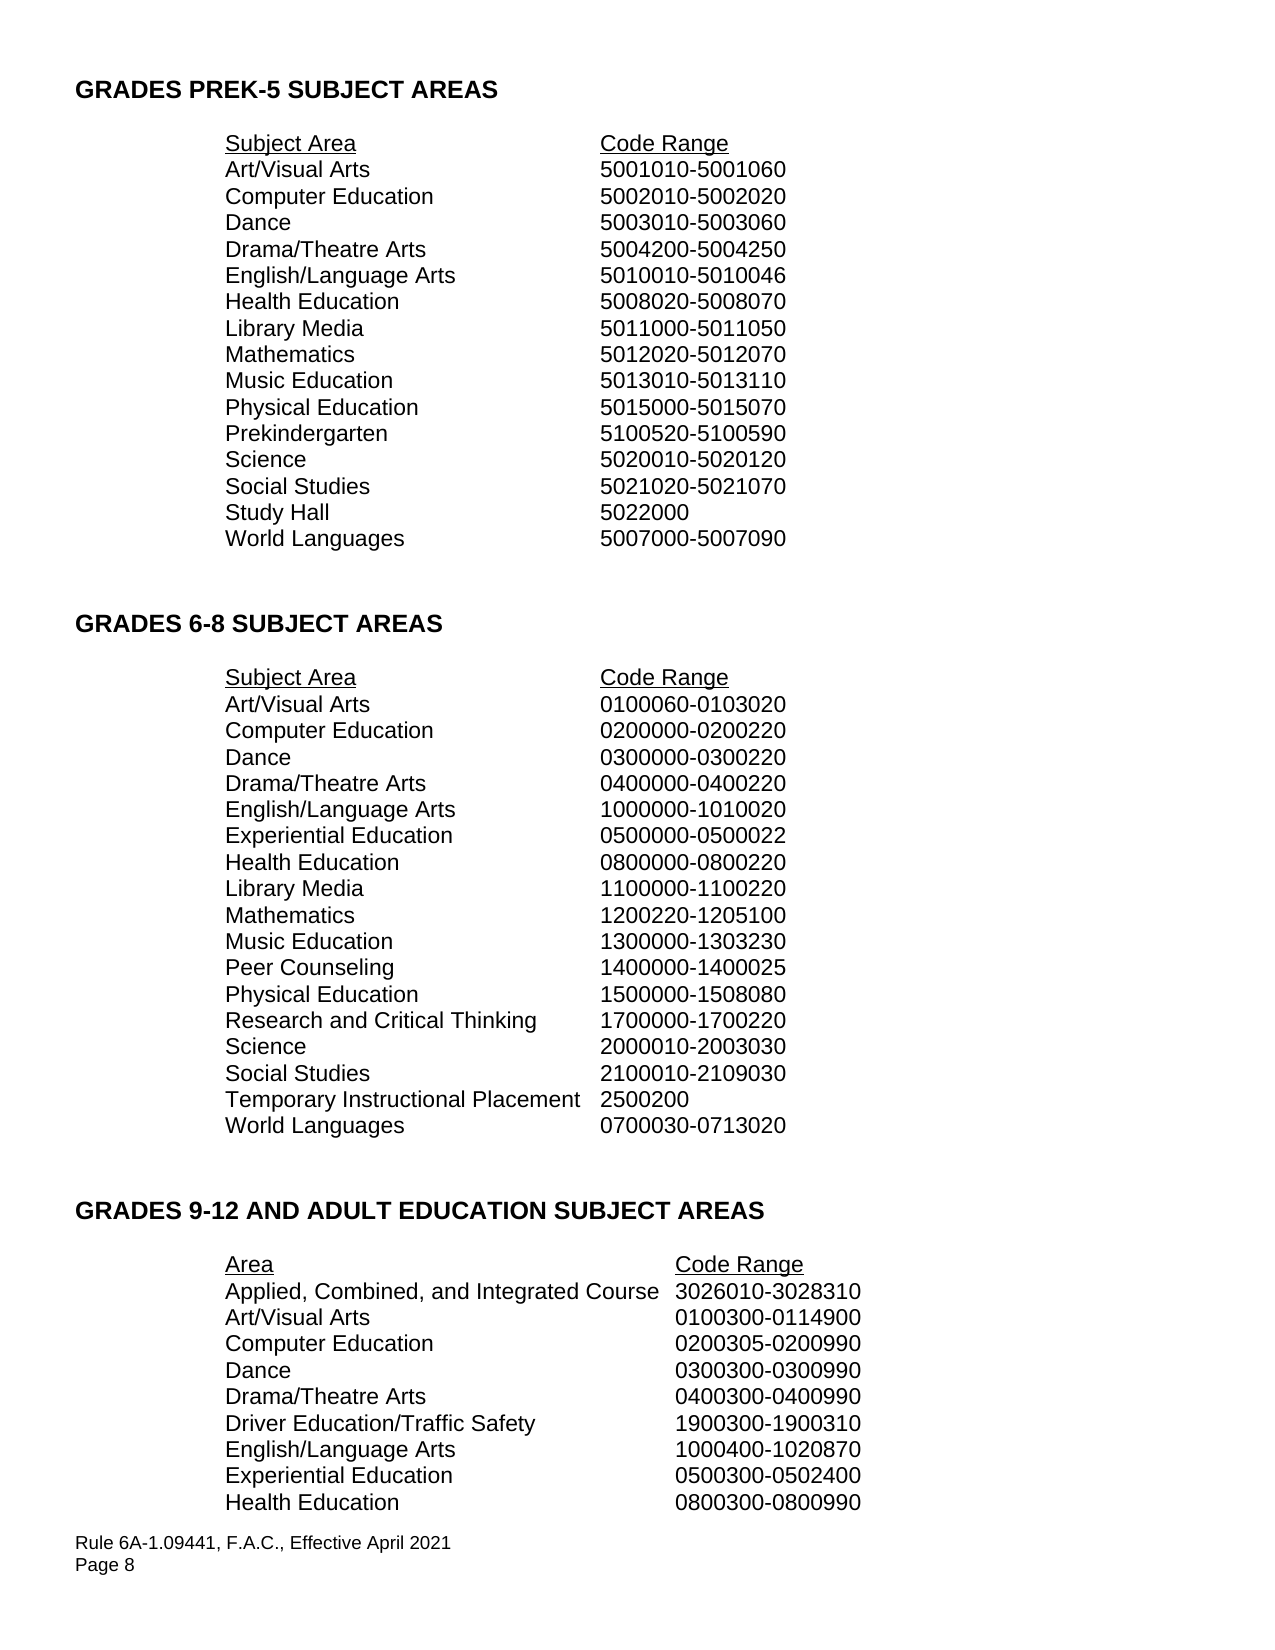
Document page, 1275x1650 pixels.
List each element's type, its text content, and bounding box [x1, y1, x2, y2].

text Drama/Theatre Arts 0400300-0400990 [225, 1383, 1200, 1409]
text GRADES PREK-5 SUBJECT AREAS [75, 75, 1200, 104]
text Library Media 5011000-5011050 [225, 314, 1200, 341]
text Drama/Theatre Arts 5004200-5004250 [225, 236, 1200, 262]
text Experiential Education 0500300-0502400 [225, 1462, 1200, 1488]
text Art/Visual Arts 5001010-5001060 [225, 156, 1200, 183]
text Applied, Combined, and Integrated Course 3026010-3028310 [225, 1278, 1200, 1304]
text Dance 0300300-0300990 [225, 1357, 1200, 1383]
text Dance 5003010-5003060 [225, 209, 1200, 236]
text Social Studies 5021020-5021070 [225, 473, 1200, 499]
text Music Education 1300000-1303230 [225, 928, 1200, 954]
text Drama/Theatre Arts 0400000-0400220 [225, 770, 1200, 796]
text Physical Education 5015000-5015070 [225, 394, 1200, 420]
text English/Language Arts 5010010-5010046 [225, 262, 1200, 288]
text Physical Education 1500000-1508080 [225, 981, 1200, 1007]
text Computer Education 5002010-5002020 [225, 183, 1200, 209]
text Social Studies 2100010-2109030 [225, 1060, 1200, 1086]
text Driver Education/Traffic Safety 1900300-1900310 [225, 1409, 1200, 1436]
text World Languages 0700030-0713020 [225, 1112, 1200, 1139]
text Dance 0300000-0300220 [225, 743, 1200, 770]
text Temporary Instructional Placement 2500200 [225, 1086, 1200, 1112]
text English/Language Arts 1000000-1010020 [225, 796, 1200, 822]
text Library Media 1100000-1100220 [225, 875, 1200, 902]
text Study Hall 5022000 [225, 499, 1200, 525]
text Peer Counseling 1400000-1400025 [225, 954, 1200, 981]
text Area Code Range [225, 1251, 1200, 1278]
text Computer Education 0200305-0200990 [225, 1330, 1200, 1357]
text Computer Education 0200000-0200220 [225, 717, 1200, 743]
text Health Education 0800300-0800990 [225, 1488, 1200, 1515]
text Health Education 0800000-0800220 [225, 849, 1200, 875]
text Mathematics 1200220-1205100 [225, 902, 1200, 928]
text Experiential Education 0500000-0500022 [225, 822, 1200, 849]
text World Languages 5007000-5007090 [225, 525, 1200, 552]
text Music Education 5013010-5013110 [225, 367, 1200, 394]
text Health Education 5008020-5008070 [225, 288, 1200, 314]
text Subject Area Code Range [225, 664, 1200, 691]
text Mathematics 5012020-5012070 [225, 341, 1200, 367]
text Art/Visual Arts 0100300-0114900 [225, 1304, 1200, 1330]
text Prekindergarten 5100520-5100590 [225, 420, 1200, 446]
text Art/Visual Arts 0100060-0103020 [225, 691, 1200, 717]
text Research and Critical Thinking 1700000-1700220 [225, 1007, 1200, 1033]
text Science 5020010-5020120 [225, 446, 1200, 473]
text Subject Area Code Range [225, 130, 1200, 156]
text GRADES 6-8 SUBJECT AREAS [75, 609, 1200, 638]
text Science 2000010-2003030 [225, 1033, 1200, 1060]
text GRADES 9-12 AND ADULT EDUCATION SUBJECT AREAS [75, 1196, 1200, 1225]
text English/Language Arts 1000400-1020870 [225, 1436, 1200, 1462]
